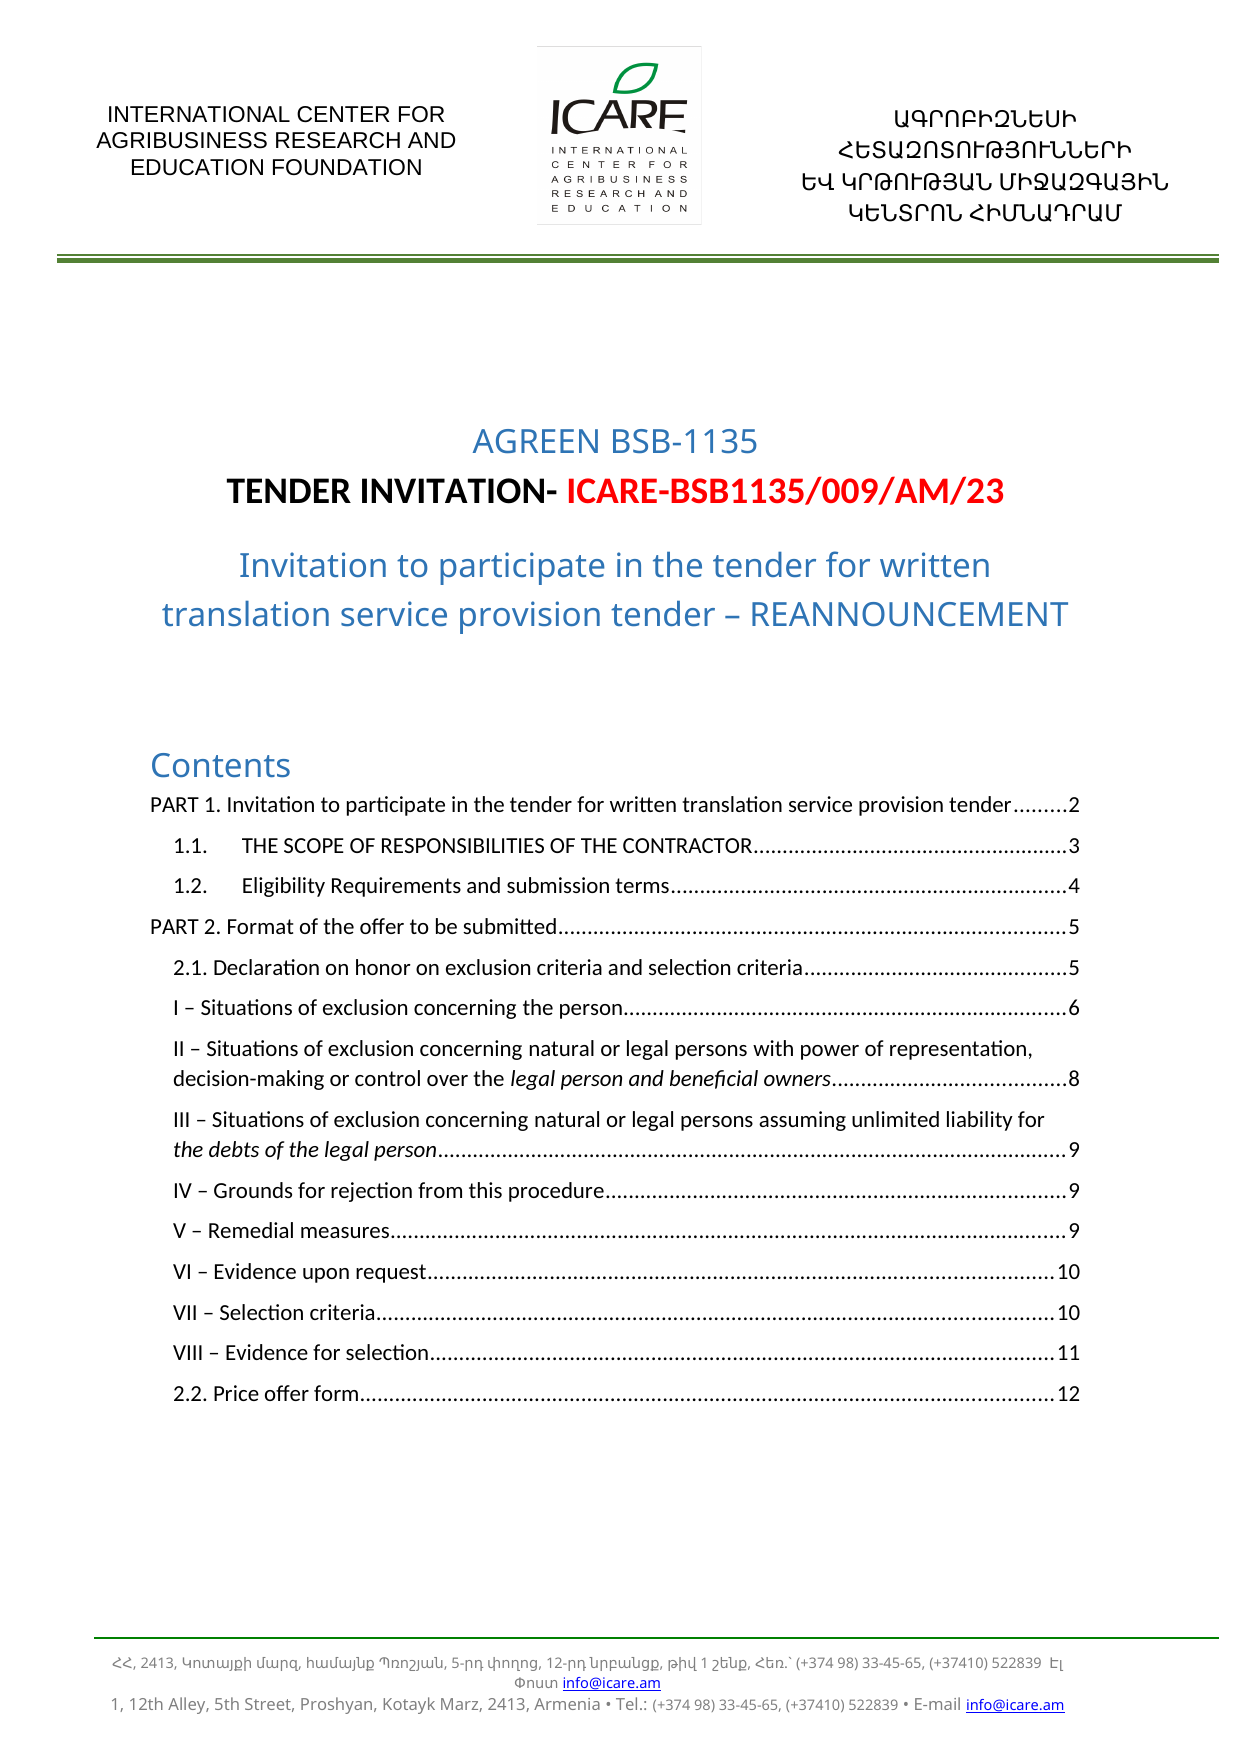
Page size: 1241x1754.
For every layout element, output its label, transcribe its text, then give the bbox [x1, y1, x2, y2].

subtitle AGREEN BSB-1135 [150, 418, 1081, 463]
subtitle Invitation to participate in the tender for written translation service provision tender – REANNOUNCEMENT [150, 541, 1081, 636]
picture [537, 46, 702, 225]
text TENDER INVITATION- ICARE-BSB1135/009/AM/23 [150, 467, 1081, 513]
